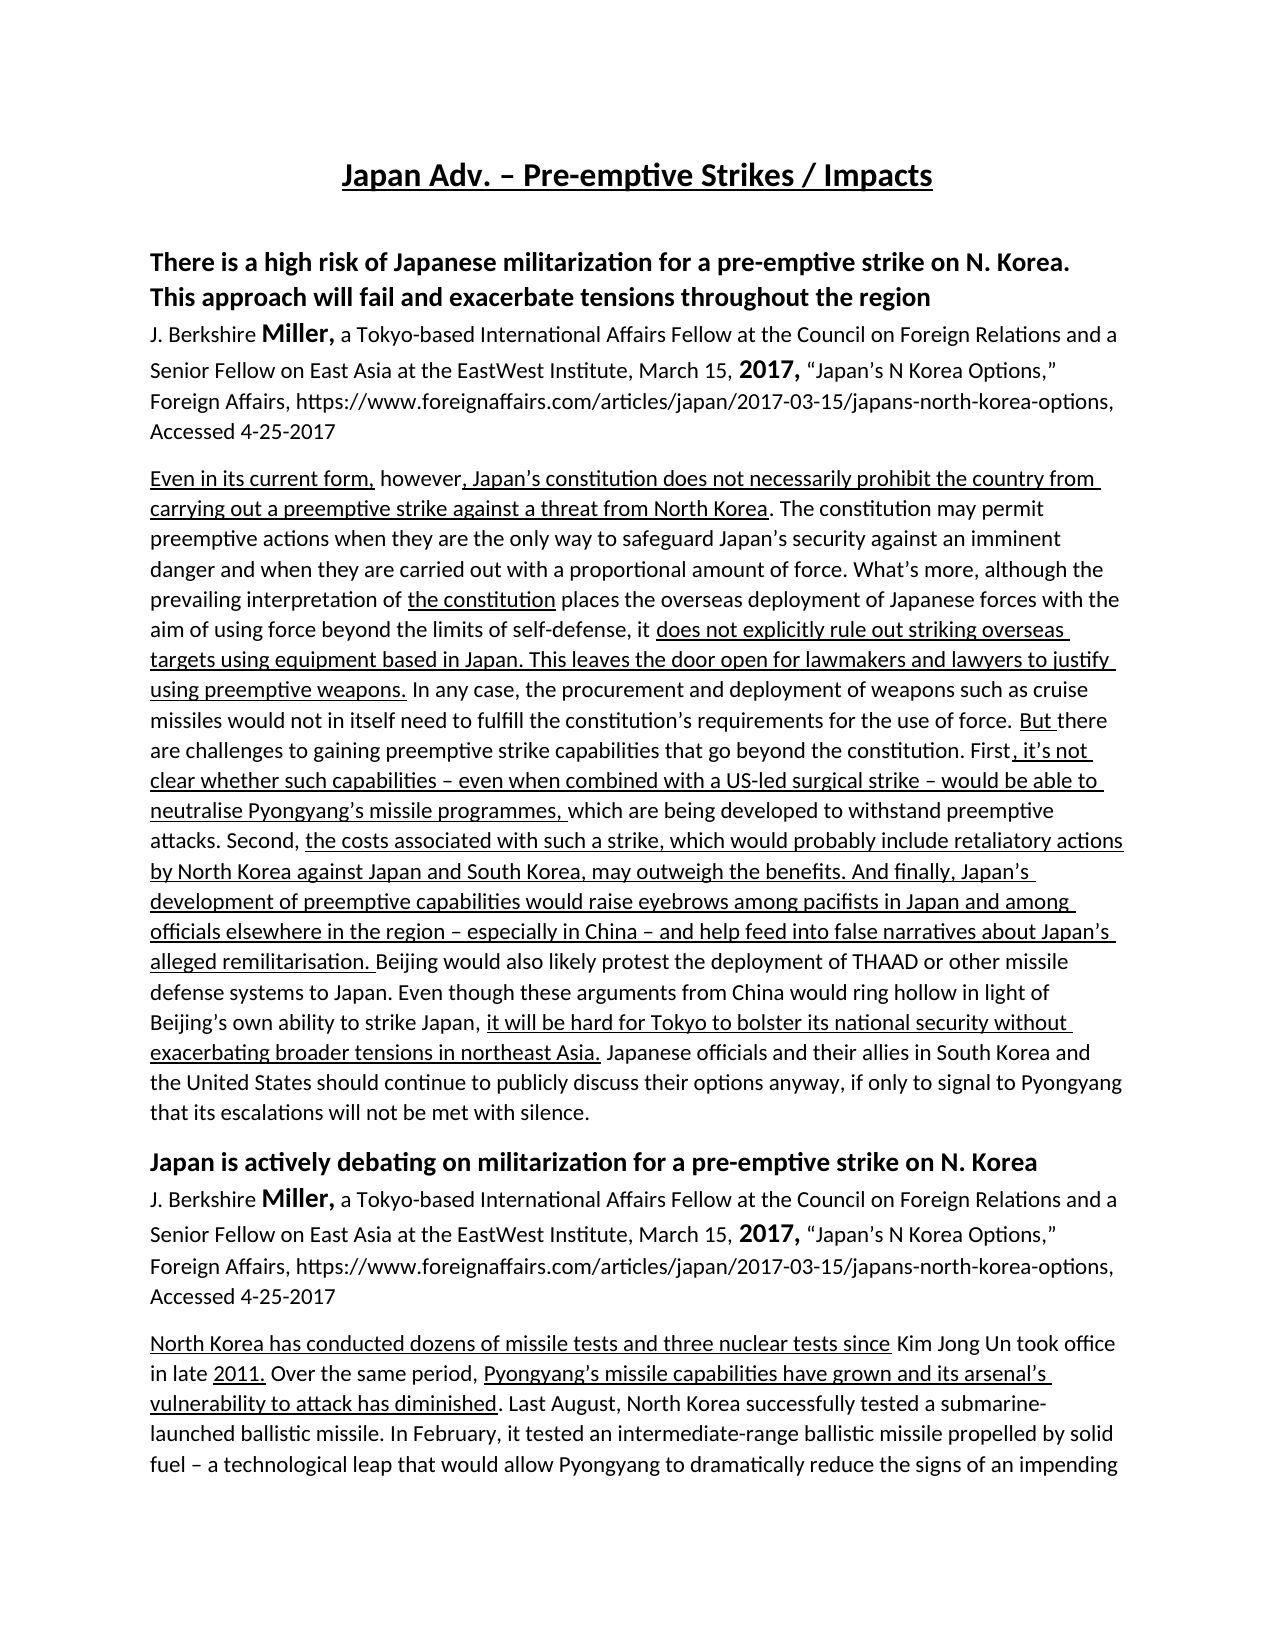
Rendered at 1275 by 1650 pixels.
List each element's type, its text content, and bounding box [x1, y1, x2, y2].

text J. Berkshire Miller, a Tokyo-based International Affairs Fellow at the Council on Foreign Relations and a Senior Fellow on East Asia at the EastWest Institute, March 15, 2017, “Japan’s N Korea Options,” Foreign Affairs, https://www.foreignaffairs.com/articles/japan/2017-03-15/japans-north-korea-options, Accessed 4-25-2017 [150, 316, 1125, 445]
subtitle Japan is actively debating on militarization for a pre-emptive strike on N. Korea [150, 1145, 1125, 1178]
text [150, 1329, 1125, 1478]
text J. Berkshire Miller, a Tokyo-based International Affairs Fellow at the Council on Foreign Relations and a Senior Fellow on East Asia at the EastWest Institute, March 15, 2017, “Japan’s N Korea Options,” Foreign Affairs, https://www.foreignaffairs.com/articles/japan/2017-03-15/japans-north-korea-options, Accessed 4-25-2017 [150, 1181, 1125, 1310]
text Even in its current form, however, Japan’s constitution does not necessarily prohibit the country from carrying out a preemptive strike against a threat from North Korea. The constitution may permit preemptive actions when they are the only way to safeguard Japan’s security against an imminent danger and when they are carried out with a proportional amount of force. What’s more, although the prevailing interpretation of the constitution places the overseas deployment of Japanese forces with the aim of using force beyond the limits of self-defense, it does not explicitly rule out striking overseas targets using equipment based in Japan. This leaves the door open for lawmakers and lawyers to justify using preemptive weapons. In any case, the procurement and deployment of weapons such as cruise missiles would not in itself need to fulfill the constitution’s requirements for the use of force. But there are challenges to gaining preemptive strike capabilities that go beyond the constitution. First, it’s not clear whether such capabilities – even when combined with a US-led surgical strike – would be able to neutralise Pyongyang’s missile programmes, which are being developed to withstand preemptive attacks. Second, the costs associated with such a strike, which would probably include retaliatory actions by North Korea against Japan and South Korea, may outweigh the benefits. And finally, Japan’s development of preemptive capabilities would raise eyebrows among pacifists in Japan and among officials elsewhere in the region – especially in China – and help feed into false narratives about Japan’s alleged remilitarisation. Beijing would also likely protest the deployment of THAAD or other missile defense systems to Japan. Even though these arguments from China would ring hollow in light of Beijing’s own ability to strike Japan, it will be hard for Tokyo to bolster its national security without exacerbating broader tensions in northeast Asia. Japanese officials and their allies in South Korea and the United States should continue to publicly discuss their options anyway, if only to signal to Pyongyang that its escalations will not be met with silence. [150, 464, 1125, 1127]
subtitle Japan Adv. – Pre-emptive Strikes / Impacts [150, 154, 1125, 195]
subtitle There is a high risk of Japanese militarization for a pre-emptive strike on N. Korea. This approach will fail and exacerbate tensions throughout the region [150, 245, 1125, 314]
